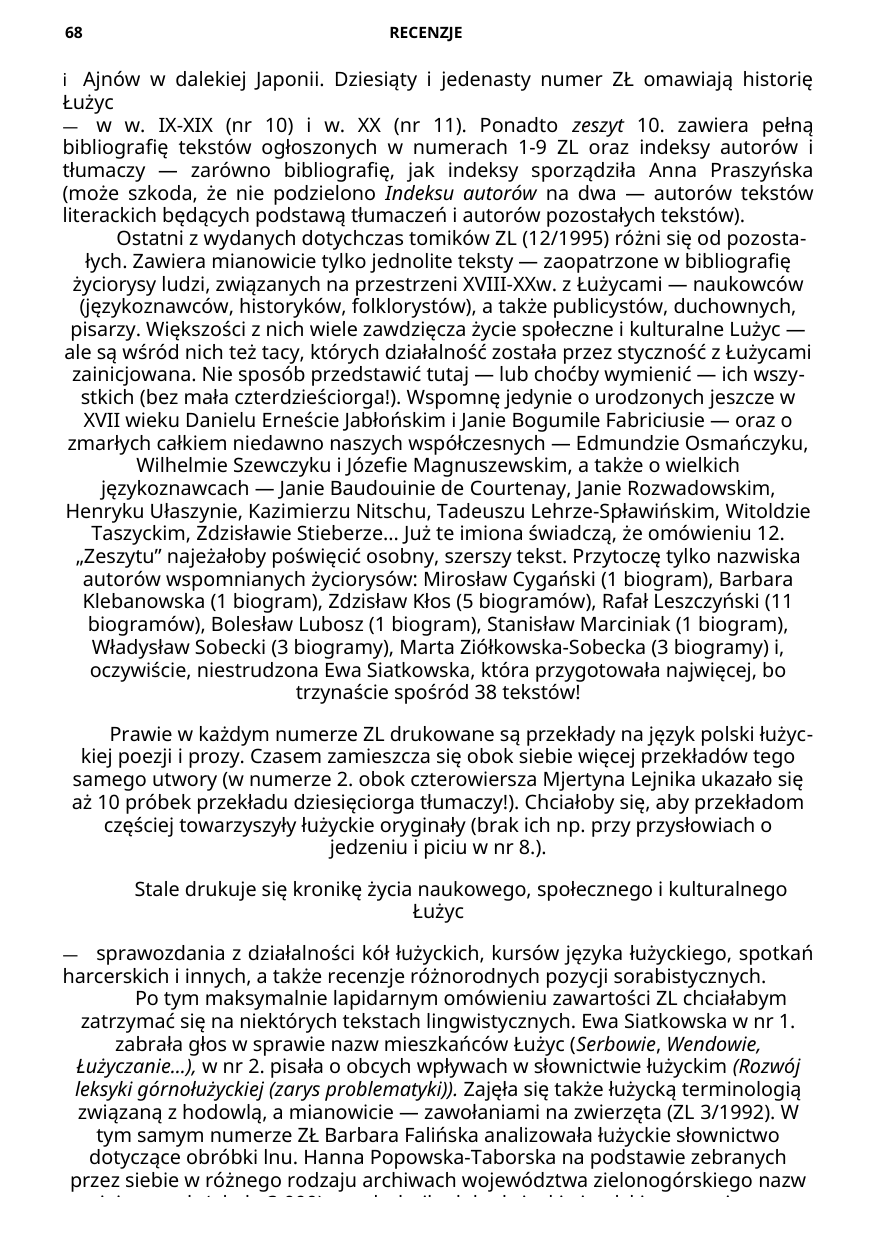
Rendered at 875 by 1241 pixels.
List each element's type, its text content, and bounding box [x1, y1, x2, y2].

text Ostatni z wydanych dotychczas tomików ZL (12/1995) różni się od pozostałych. Zawiera mianowicie tylko jednolite teksty — zaopatrzone w bibliografię życiorysy ludzi, związanych na przestrzeni XVIII-XXw. z Łużycami — naukowców (językoznawców, historyków, folklorystów), a także publicystów, duchownych, pisarzy. Większości z nich wiele zawdzięcza życie społeczne i kulturalne Lużyc — ale są wśród nich też tacy, których działalność została przez styczność z Łużycami zainicjowana. Nie sposób przedstawić tutaj — lub choćby wymienić — ich wszystkich (bez mała czterdzieściorga!). Wspomnę jedynie o urodzonych jeszcze w XVII wieku Danielu Erneście Jabłońskim i Janie Bogumile Fabriciusie — oraz o zmarłych całkiem niedawno naszych współczesnych — Edmundzie Osmańczyku, Wilhelmie Szewczyku i Józefie Magnuszewskim, a także o wielkich językoznawcach — Janie Baudouinie de Courtenay, Janie Rozwadowskim, Henryku Ułaszynie, Kazimierzu Nitschu, Tadeuszu Lehrze-Spławińskim, Witoldzie Taszyckim, Zdzisławie Stieberze... Już te imiona świadczą, że omówieniu 12. „Zeszytu” najeżałoby poświęcić osobny, szerszy tekst. Przytoczę tylko nazwiska autorów wspomnianych życiorysów: Mirosław Cygański (1 biogram), Barbara Klebanowska (1 biogram), Zdzisław Kłos (5 biogramów), Rafał Leszczyński (11 biogramów), Bolesław Lubosz (1 biogram), Stanisław Marciniak (1 biogram), Władysław Sobecki (3 biogramy), Marta Ziółkowska-Sobecka (3 biogramy) i, oczywiście, niestrudzona Ewa Siatkowska, która przygotowała najwięcej, bo trzynaście spośród 38 tekstów! [62, 227, 814, 704]
list w w. IX-XIX (nr 10) i w. XX (nr 11). Ponadto zeszyt 10. zawiera pełną bibliografię tekstów ogłoszonych w numerach 1-9 ZL oraz indeksy autorów i tłumaczy — zarówno bibliografię, jak indeksy sporządziła Anna Praszyńska (może szkoda, że nie podzielono Indeksu autorów na dwa — autorów tekstów literackich będących podstawą tłumaczeń i autorów pozostałych tekstów). [62, 114, 814, 227]
list sprawozdania z działalności kół łużyckich, kursów języka łużyckiego, spotkań harcerskich i innych, a także recenzje różnorodnych pozycji sorabistycznych. [62, 942, 814, 988]
text RECENZJE [389, 25, 463, 41]
text Po tym maksymalnie lapidarnym omówieniu zawartości ZL chciałabym zatrzymać się na niektórych tekstach lingwistycznych. Ewa Siatkowska w nr 1. zabrała głos w sprawie nazw mieszkańców Łużyc (Serbowie, Wendowie, Łużyczanie...), w nr 2. pisała o obcych wpływach w słownictwie łużyckim (Rozwój leksyki górnołużyckiej (zarys problematyki)). Zajęła się także łużycką terminologią związaną z hodowlą, a mianowicie — zawołaniami na zwierzęta (ZL 3/1992). W tym samym numerze ZŁ Barbara Falińska analizowała łużyckie słownictwo dotyczące obróbki lnu. Hanna Popowska-Taborska na podstawie zebranych przez siebie w różnego rodzaju archiwach województwa zielonogórskiego nazw miejscowych (około 3.000) wyodrębniła dolnołużyckie i polskie oraz mieszane tereny językowe (Dawne pogranicze językowe polsko-dolnołużyckie w świetle danych toponomastycznych, ZŁ 5/1992). Kilka artykułów poświęcono kształtowaniu się łużyckich języków literackich (Tadeusz Lewaszkiewicz, Rola przekładów Biblii w kształtowaniu języków literackich (na tle słowiańskim), ZŁ 2/1991; Hinc Śewc, Udział Michała Hornika [62, 988, 814, 1197]
text Prawie w każdym numerze ZL drukowane są przekłady na język polski łużyckiej poezji i prozy. Czasem zamieszcza się obok siebie więcej przekładów tego samego utwory (w numerze 2. obok czterowiersza Mjertyna Lejnika ukazało się aż 10 próbek przekładu dziesięciorga tłumaczy!). Chciałoby się, aby przekładom częściej towarzyszyły łużyckie oryginały (brak ich np. przy przysłowiach o jedzeniu i piciu w nr 8.). [62, 723, 814, 859]
text Stale drukuje się kronikę życia naukowego, społecznego i kulturalnego Łużyc [62, 878, 814, 923]
text 68 [65, 25, 83, 42]
list Ajnów w dalekiej Japonii. Dziesiąty i jedenasty numer ZŁ omawiają historię Łużyc [62, 68, 814, 114]
